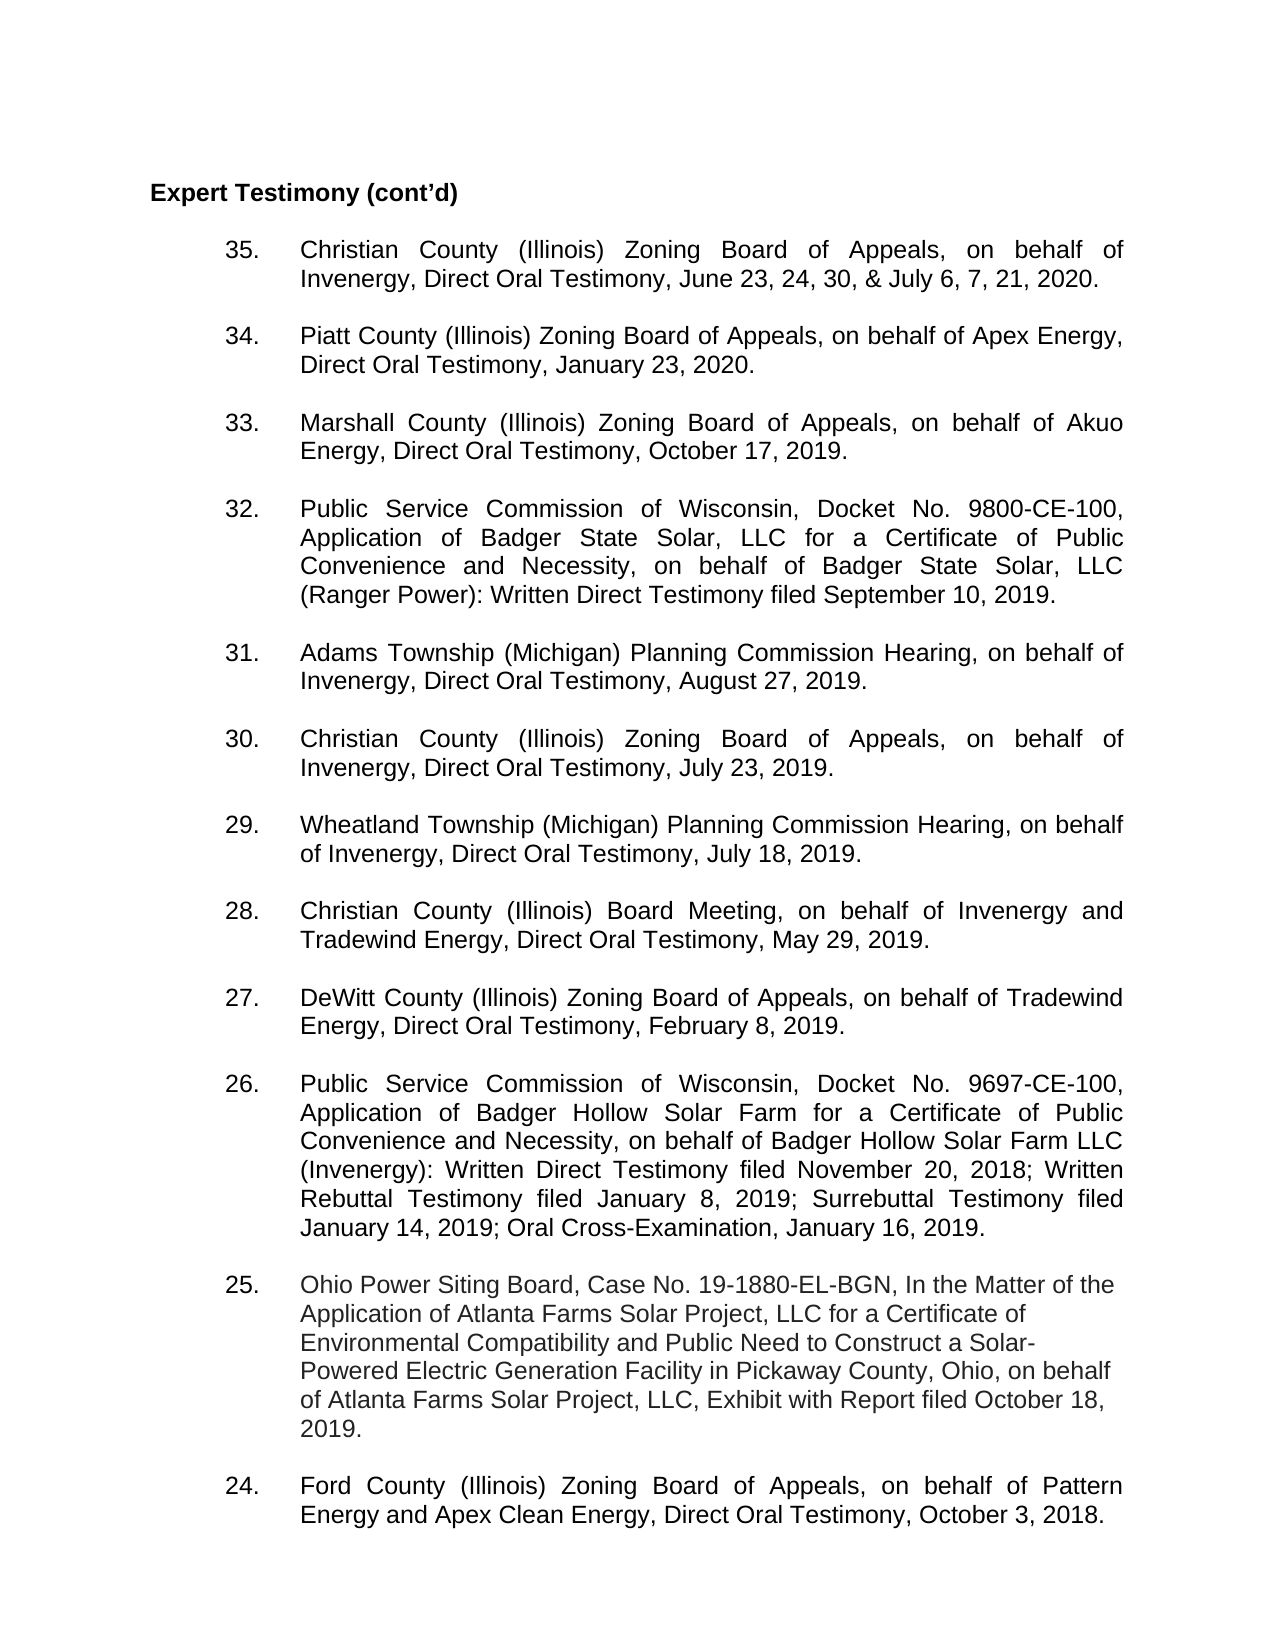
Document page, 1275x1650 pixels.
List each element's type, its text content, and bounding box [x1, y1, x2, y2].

text 25. Ohio Power Siting Board, Case No. 19-1880-EL-BGN, In the Matter of the Application of Atlanta Farms Solar Project, LLC for a Certificate of Environmental Compatibility and Public Need to Construct a Solar-Powered Electric Generation Facility in Pickaway County, Ohio, on behalf of Atlanta Farms Solar Project, LLC, Exhibit with Report filed October 18, 2019. [225, 1270, 1125, 1442]
text 31. Adams Township (Michigan) Planning Commission Hearing, on behalf of Invenergy, Direct Oral Testimony, August 27, 2019. [225, 637, 1125, 695]
text 34. Piatt County (Illinois) Zoning Board of Appeals, on behalf of Apex Energy, Direct Oral Testimony, January 23, 2020. [225, 321, 1125, 379]
text 29. Wheatland Township (Michigan) Planning Commission Hearing, on behalf of Invenergy, Direct Oral Testimony, July 18, 2019. [225, 810, 1125, 867]
text 26. Public Service Commission of Wisconsin, Docket No. 9697-CE-100, Application of Badger Hollow Solar Farm for a Certificate of Public Convenience and Necessity, on behalf of Badger Hollow Solar Farm LLC (Invenergy): Written Direct Testimony filed November 20, 2018; Written Rebuttal Testimony filed January 8, 2019; Surrebuttal Testimony filed January 14, 2019; Oral Cross-Examination, January 16, 2019. [225, 1069, 1125, 1241]
text 32. Public Service Commission of Wisconsin, Docket No. 9800-CE-100, Application of Badger State Solar, LLC for a Certificate of Public Convenience and Necessity, on behalf of Badger State Solar, LLC (Ranger Power): Written Direct Testimony filed September 10, 2019. [225, 494, 1125, 609]
text 35. Christian County (Illinois) Zoning Board of Appeals, on behalf of Invenergy, Direct Oral Testimony, June 23, 24, 30, & July 6, 7, 21, 2020. [225, 235, 1125, 292]
text 24. Ford County (Illinois) Zoning Board of Appeals, on behalf of Pattern Energy and Apex Clean Energy, Direct Oral Testimony, October 3, 2018. [225, 1471, 1125, 1529]
text Expert Testimony (cont’d) [150, 177, 1125, 206]
text 28. Christian County (Illinois) Board Meeting, on behalf of Invenergy and Tradewind Energy, Direct Oral Testimony, May 29, 2019. [225, 896, 1125, 954]
text 33. Marshall County (Illinois) Zoning Board of Appeals, on behalf of Akuo Energy, Direct Oral Testimony, October 17, 2019. [225, 407, 1125, 465]
text 27. DeWitt County (Illinois) Zoning Board of Appeals, on behalf of Tradewind Energy, Direct Oral Testimony, February 8, 2019. [225, 982, 1125, 1040]
text 30. Christian County (Illinois) Zoning Board of Appeals, on behalf of Invenergy, Direct Oral Testimony, July 23, 2019. [225, 724, 1125, 781]
